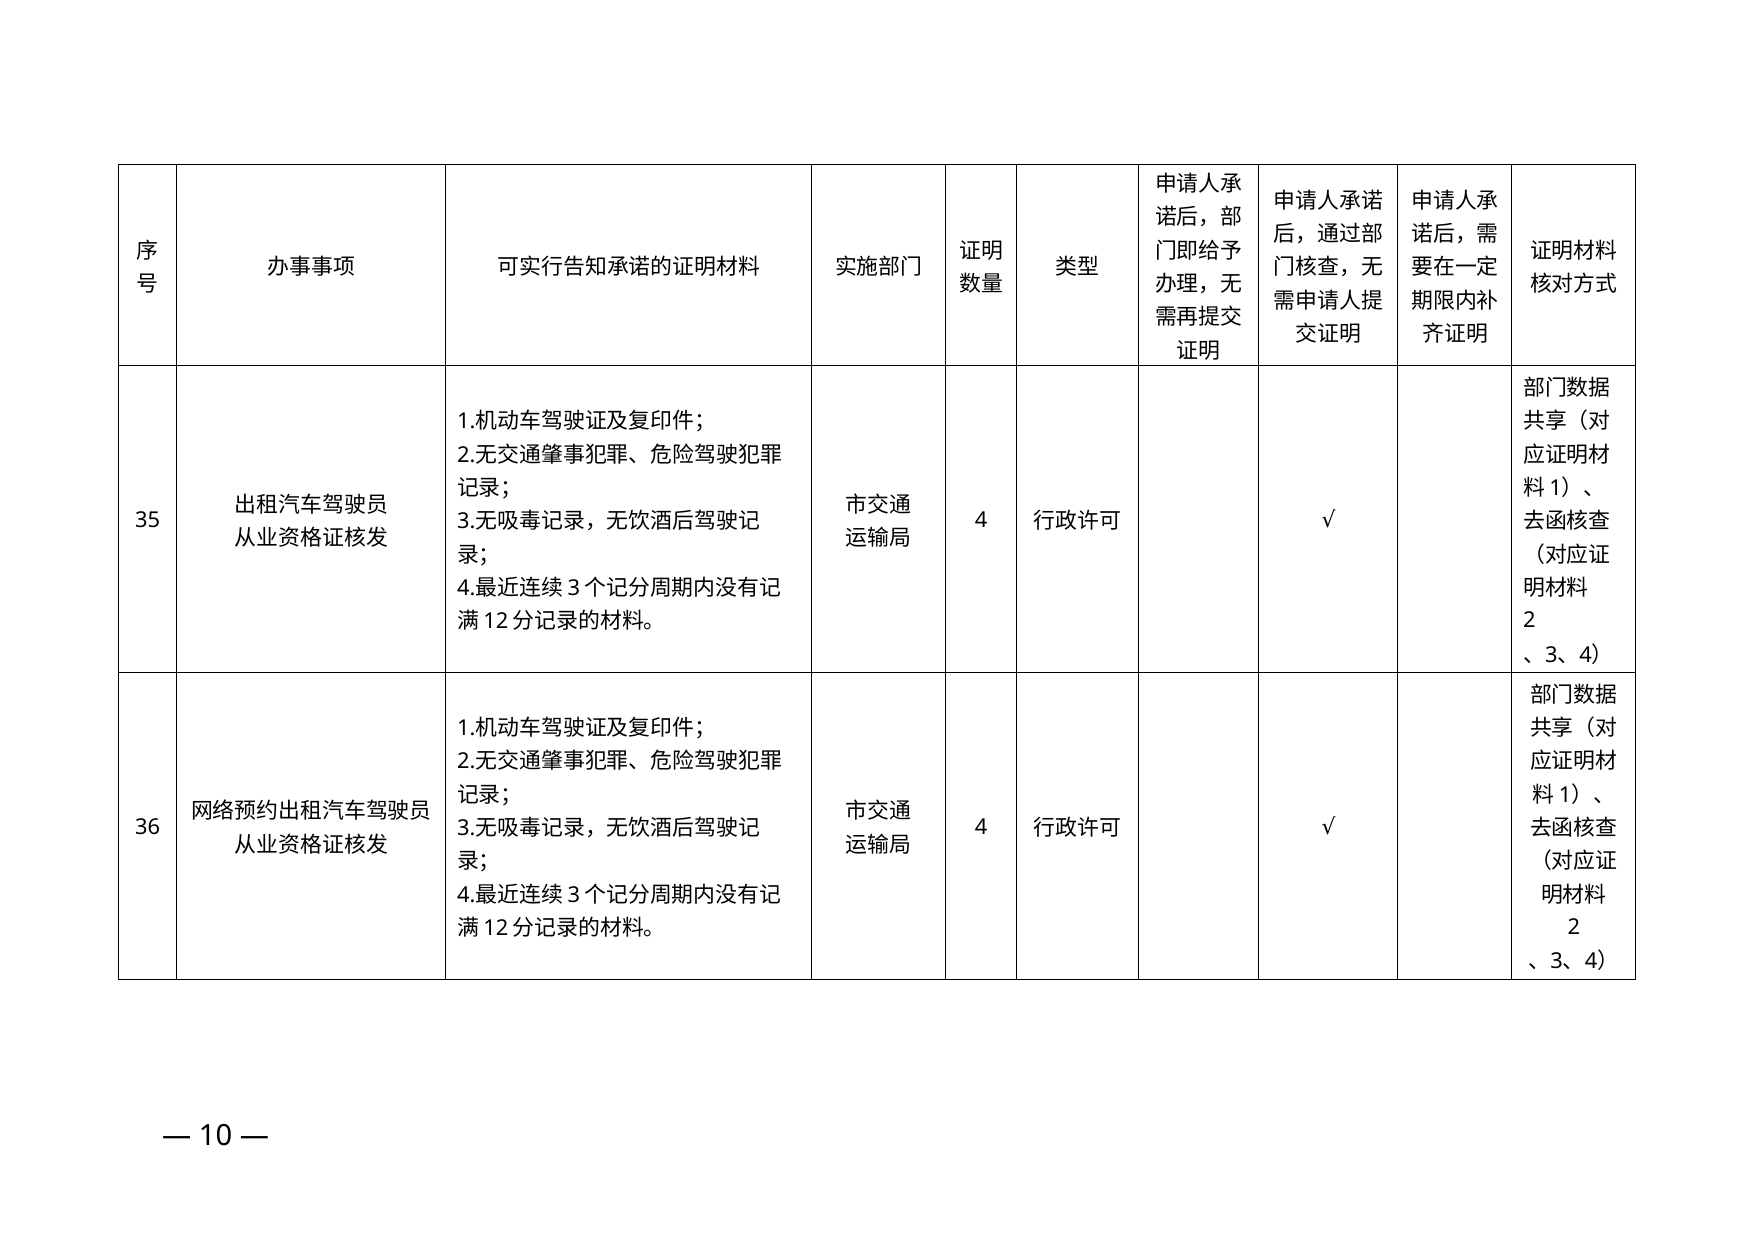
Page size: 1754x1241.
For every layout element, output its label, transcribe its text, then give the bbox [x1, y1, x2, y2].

table_header 实施部门 [812, 165, 945, 365]
table_cell 4 [946, 366, 1016, 672]
table_header 申请人承诺后，部门即给予办理，无需再提交证明 [1139, 165, 1258, 365]
table_header 申请人承诺后，通过部门核查，无需申请人提交证明 [1259, 165, 1397, 365]
table_cell [1139, 366, 1258, 672]
table_cell 行政许可 [1017, 673, 1138, 979]
table_cell 市交通 运输局 [812, 673, 945, 979]
table_cell √ [1259, 673, 1397, 979]
table_cell 1.机动车驾驶证及复印件； 2.无交通肇事犯罪、危险驾驶犯罪记录； 3.无吸毒记录，无饮酒后驾驶记录； 4.最近连续3个记分周期内没有记满12分记录的材料。 [446, 673, 811, 979]
table_cell 1.机动车驾驶证及复印件； 2.无交通肇事犯罪、危险驾驶犯罪记录； 3.无吸毒记录，无饮酒后驾驶记录； 4.最近连续3个记分周期内没有记满12分记录的材料。 [446, 366, 811, 672]
table_cell 4 [946, 673, 1016, 979]
table_cell [1398, 366, 1511, 672]
table_cell 36 [119, 673, 176, 979]
table_cell 行政许可 [1017, 366, 1138, 672]
table_header 序号 [119, 165, 176, 365]
table_cell [1398, 673, 1511, 979]
table_header 可实行告知承诺的证明材料 [446, 165, 811, 365]
table_header 证明数量 [946, 165, 1016, 365]
table_cell √ [1259, 366, 1397, 672]
table_cell 出租汽车驾驶员 从业资格证核发 [177, 366, 445, 672]
table_header 办事事项 [177, 165, 445, 365]
table_cell [1139, 673, 1258, 979]
table_cell 35 [119, 366, 176, 672]
table_cell 部门数据共享（对应证明材料1）、 去函核查（对应证明材料2、3、4） [1512, 366, 1635, 672]
table_cell 网络预约出租汽车驾驶员从业资格证核发 [177, 673, 445, 979]
table_cell 部门数据共享（对应证明材料1）、 去函核查（对应证明材料2、3、4） [1512, 673, 1635, 979]
table_header 申请人承诺后，需要在一定期限内补齐证明 [1398, 165, 1511, 365]
table_header 类型 [1017, 165, 1138, 365]
table_header 证明材料 核对方式 [1512, 165, 1635, 365]
table_cell 市交通 运输局 [812, 366, 945, 672]
